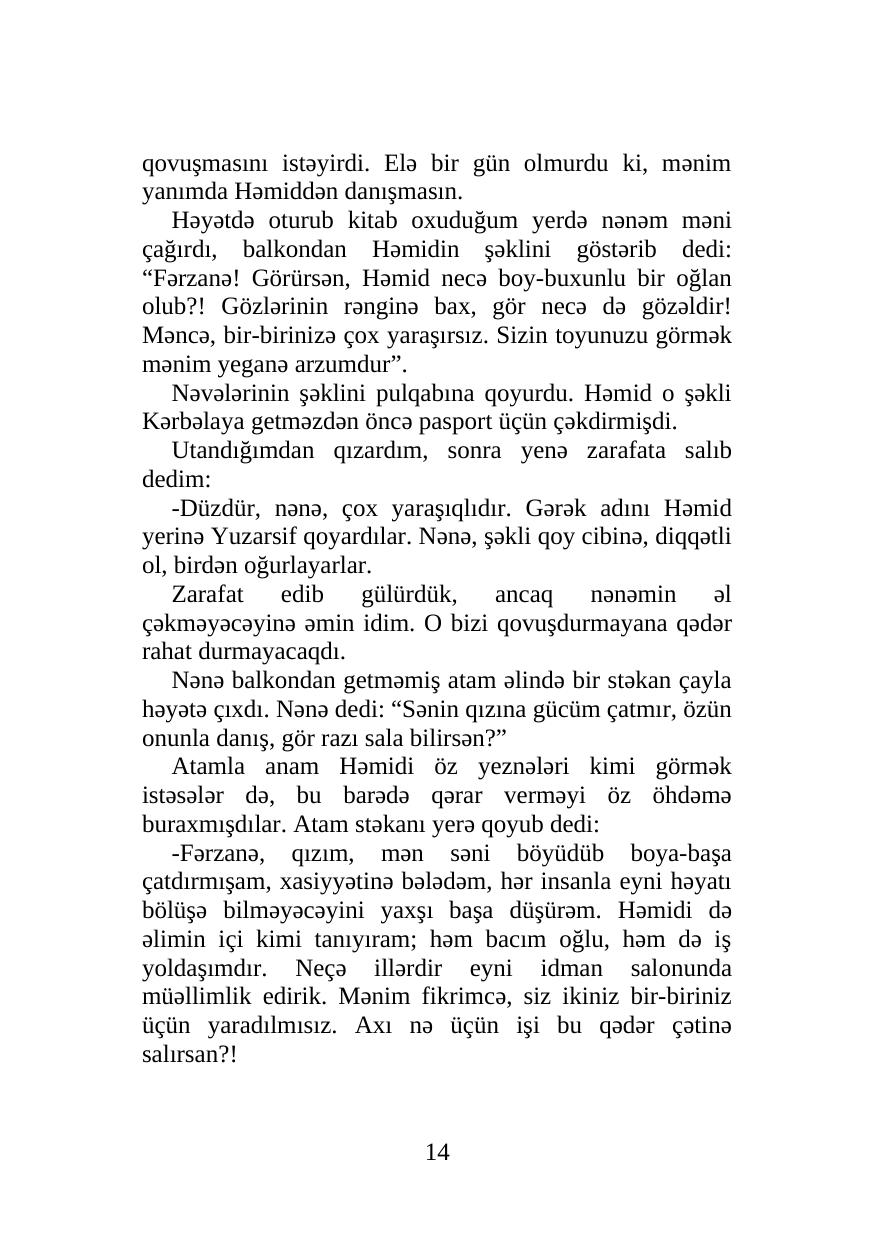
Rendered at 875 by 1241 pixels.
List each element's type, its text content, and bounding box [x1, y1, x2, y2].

text Nəvələrinin şəklini pulqabına qoyurdu. Həmid o şəkli Kərbəlaya getməzdən öncə pasport üçün çəkdirmişdi. [142, 378, 732, 435]
text -Düzdür, nənə, çox yaraşıqlıdır. Gərək adını Həmid yerinə Yuzarsif qoyardılar. Nənə, şəkli qoy cibinə, diqqətli ol, birdən oğurlayarlar. [142, 493, 732, 579]
text -Fərzanə, qızım, mən səni böyüdüb boya-başa çatdırmışam, xasiyyətinə bələdəm, hər insanla eyni həyatı bölüşə bilməyəcəyini yaxşı başa düşürəm. Həmidi də əlimin içi kimi tanıyıram; həm bacım oğlu, həm də iş yoldaşımdır. Neçə illərdir eyni idman salonunda müəllimlik edirik. Mənim fikrimcə, siz ikiniz bir-biriniz üçün yaradılmısız. Axı nə üçün işi bu qədər çətinə salırsan?! [142, 838, 732, 1068]
text Utandığımdan qızardım, sonra yenə zarafata salıb dedim: [142, 435, 732, 493]
text Zarafat edib gülürdük, ancaq nənəmin əl çəkməyəcəyinə əmin idim. O bizi qovuşdurmayana qədər rahat durmayacaqdı. [142, 579, 732, 665]
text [142, 148, 732, 205]
text Həyətdə oturub kitab oxuduğum yerdə nənəm məni çağırdı, balkondan Həmidin şəklini göstərib dedi: “Fərzanə! Görürsən, Həmid necə boy-buxunlu bir oğlan olub?! Gözlərinin rənginə bax, gör necə də gözəldir! Məncə, bir-birinizə çox yaraşırsız. Sizin toyunuzu görmək mənim yeganə arzumdur”. [142, 205, 732, 378]
text Nənə balkondan getməmiş atam əlində bir stəkan çayla həyətə çıxdı. Nənə dedi: “Sənin qızına gücüm çatmır, özün onunla danış, gör razı sala bilirsən?” [142, 665, 732, 751]
text Atamla anam Həmidi öz yeznələri kimi görmək istəsələr də, bu barədə qərar verməyi öz öhdəmə buraxmışdılar. Atam stəkanı yerə qoyub dedi: [142, 751, 732, 838]
